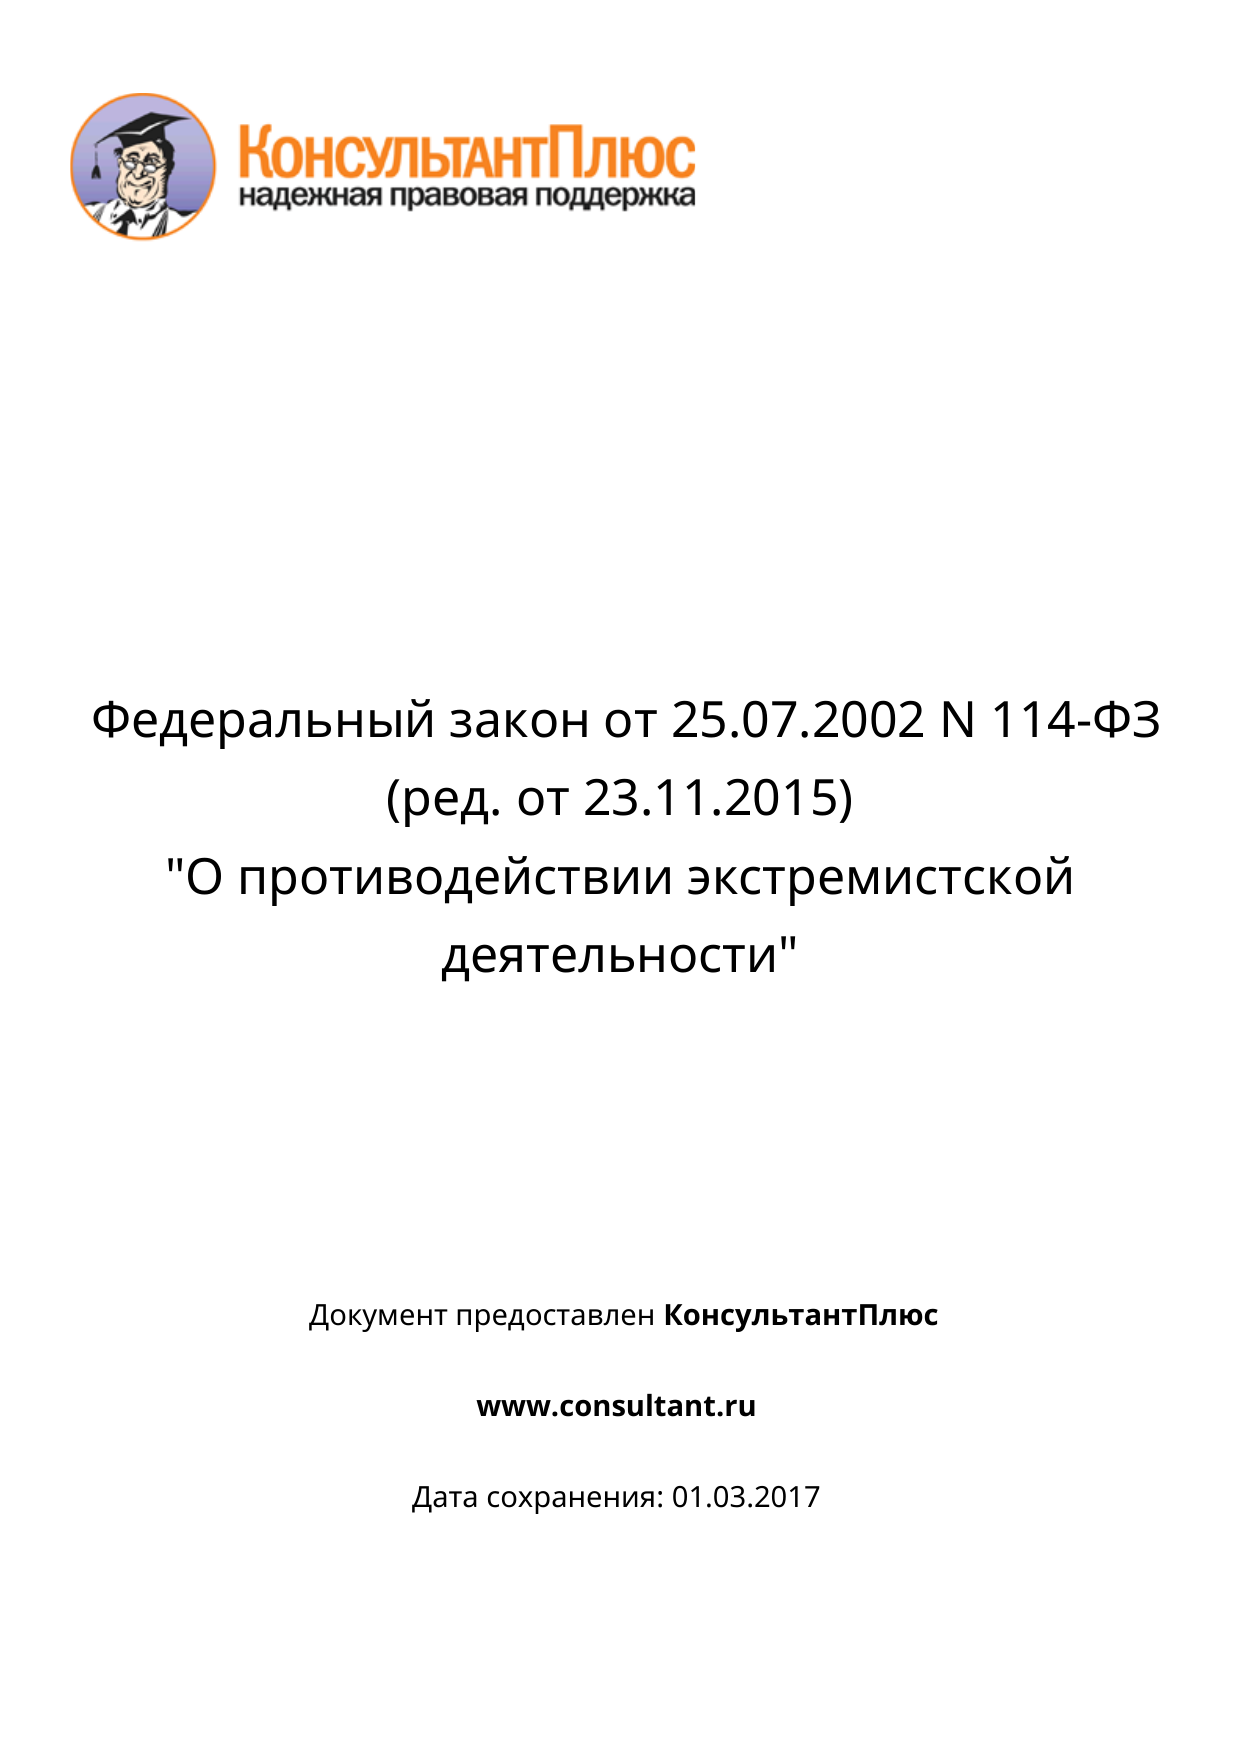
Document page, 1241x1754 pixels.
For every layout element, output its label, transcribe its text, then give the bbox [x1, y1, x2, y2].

table_header [62, 88, 1178, 403]
picture [70, 93, 696, 243]
table_cell Федеральный закон от 25.07.2002 N 114-ФЗ (ред. от 23.11.2015) "О противодействии экстремистской деятельности" [62, 403, 1178, 1272]
table_cell Документ предоставлен КонсультантПлюс www.consultant.ru Дата сохранения: 01.03.2017 [62, 1272, 1178, 1587]
